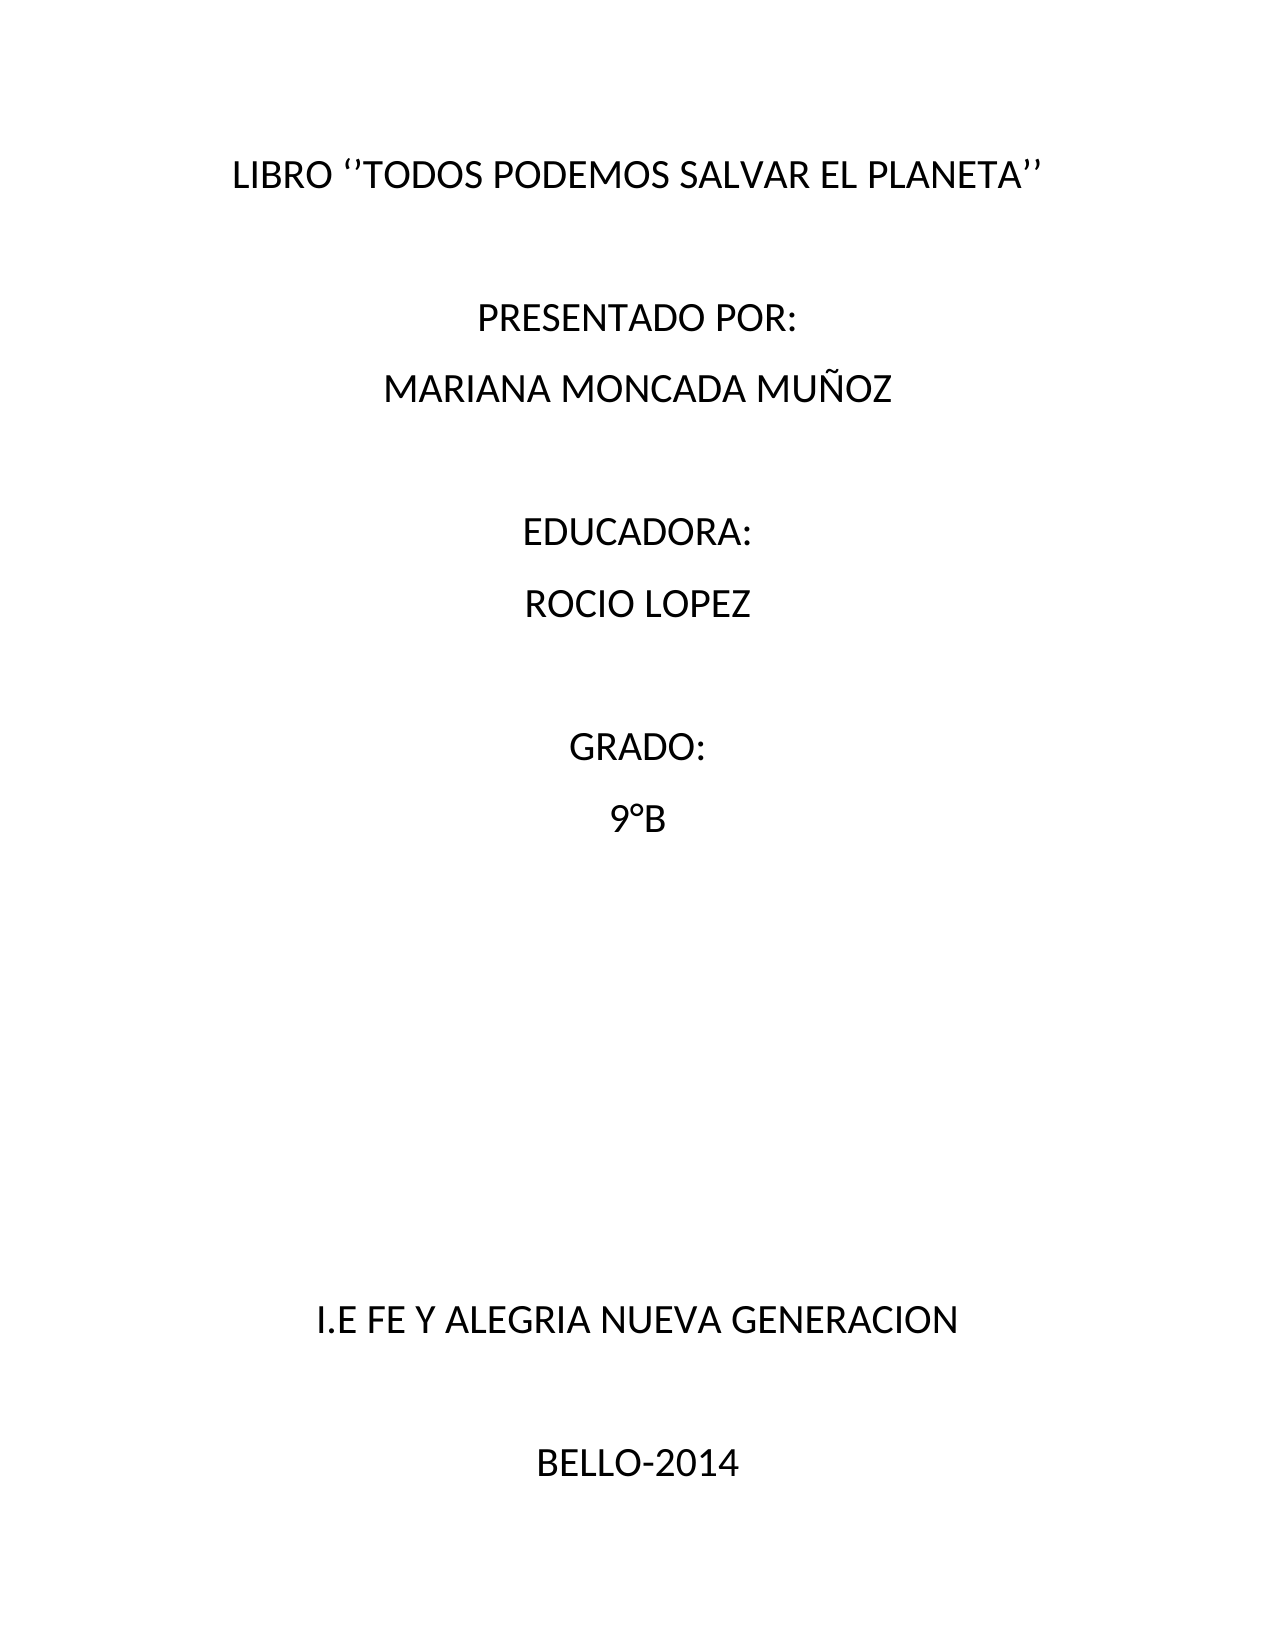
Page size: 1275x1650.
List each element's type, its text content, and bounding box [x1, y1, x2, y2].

text ROCIO LOPEZ [177, 577, 1098, 628]
text EDUCADORA: [177, 505, 1098, 556]
text I.E FE Y ALEGRIA NUEVA GENERACION [177, 1293, 1098, 1343]
text BELLO-2014 [177, 1436, 1098, 1487]
text GRADO: [177, 720, 1098, 771]
text 9°B [177, 792, 1098, 842]
text MARIANA MONCADA MUÑOZ [177, 362, 1098, 413]
text PRESENTADO POR: [177, 291, 1098, 342]
text LIBRO ‘’TODOS PODEMOS SALVAR EL PLANETA’’ [177, 148, 1098, 198]
